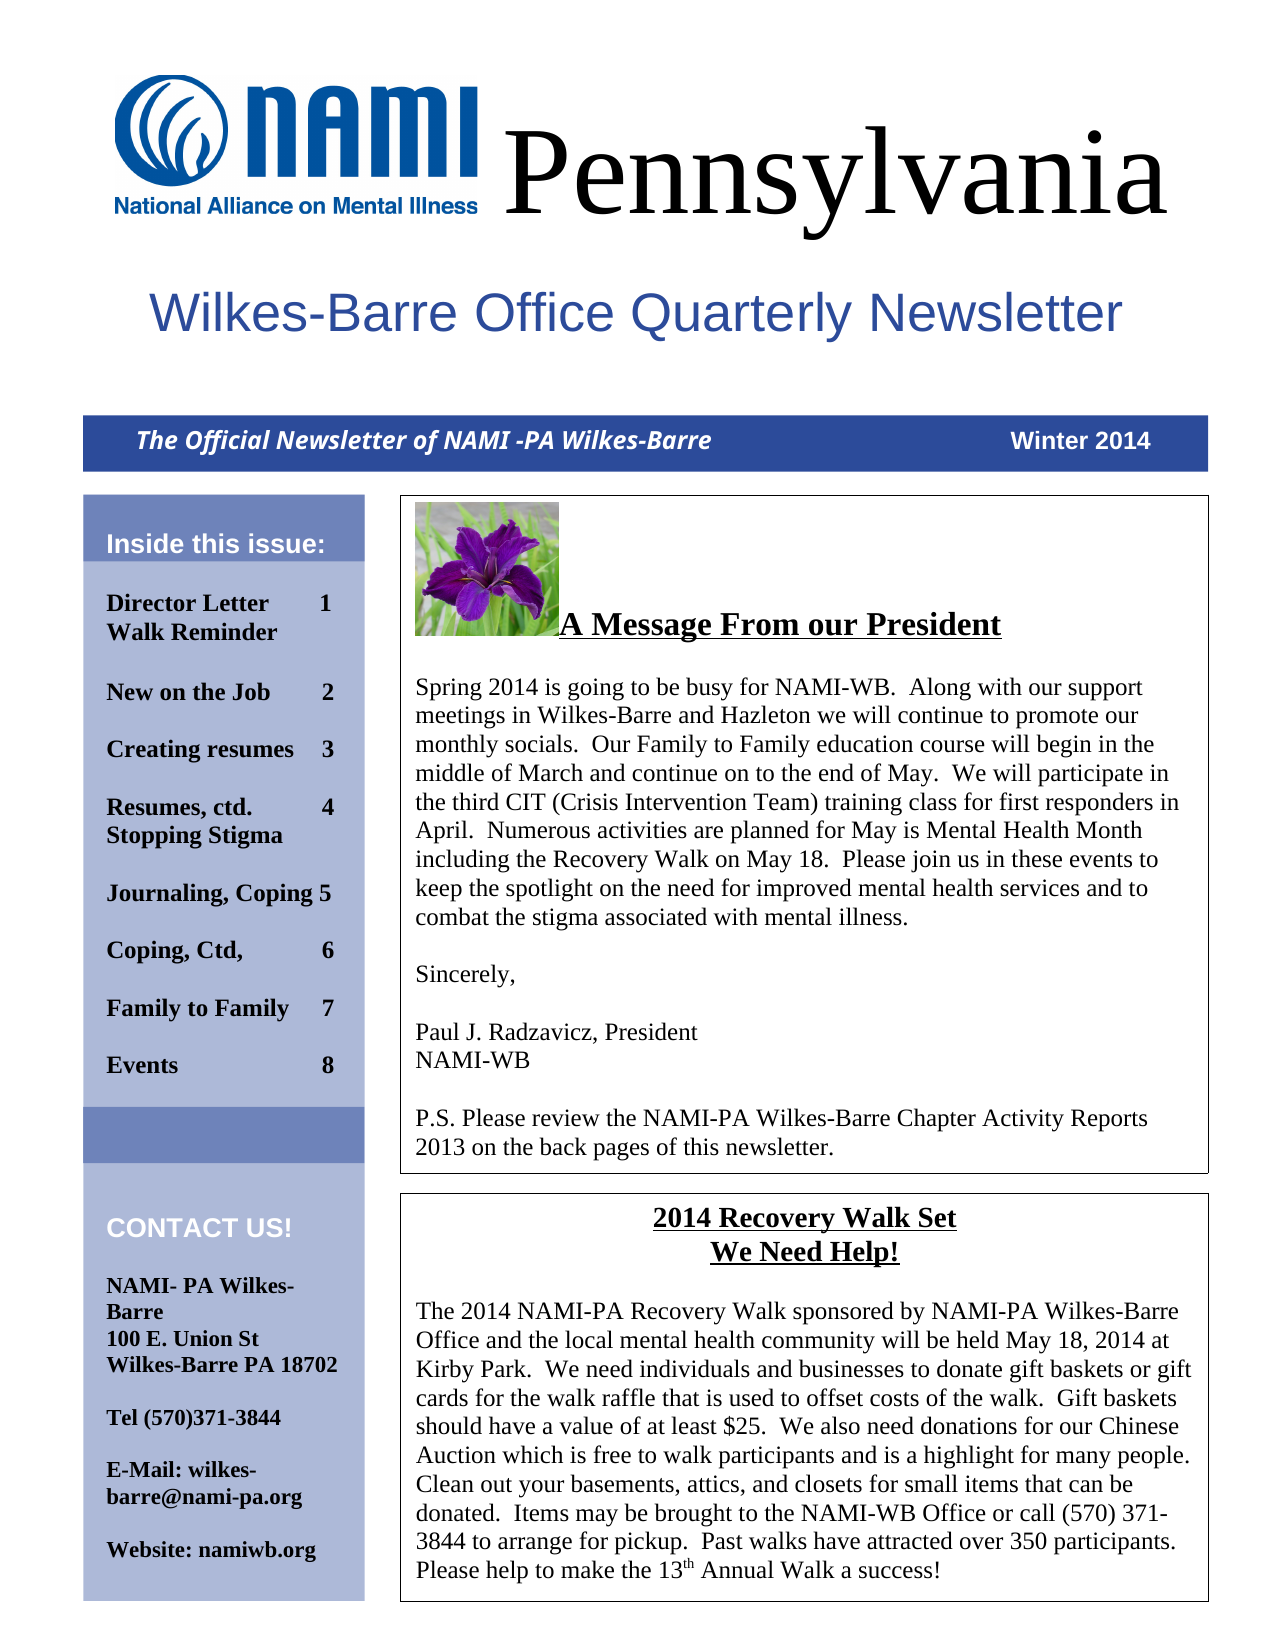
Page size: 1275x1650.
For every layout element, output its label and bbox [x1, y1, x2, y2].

picture [115, 75, 478, 214]
picture [415, 502, 559, 636]
